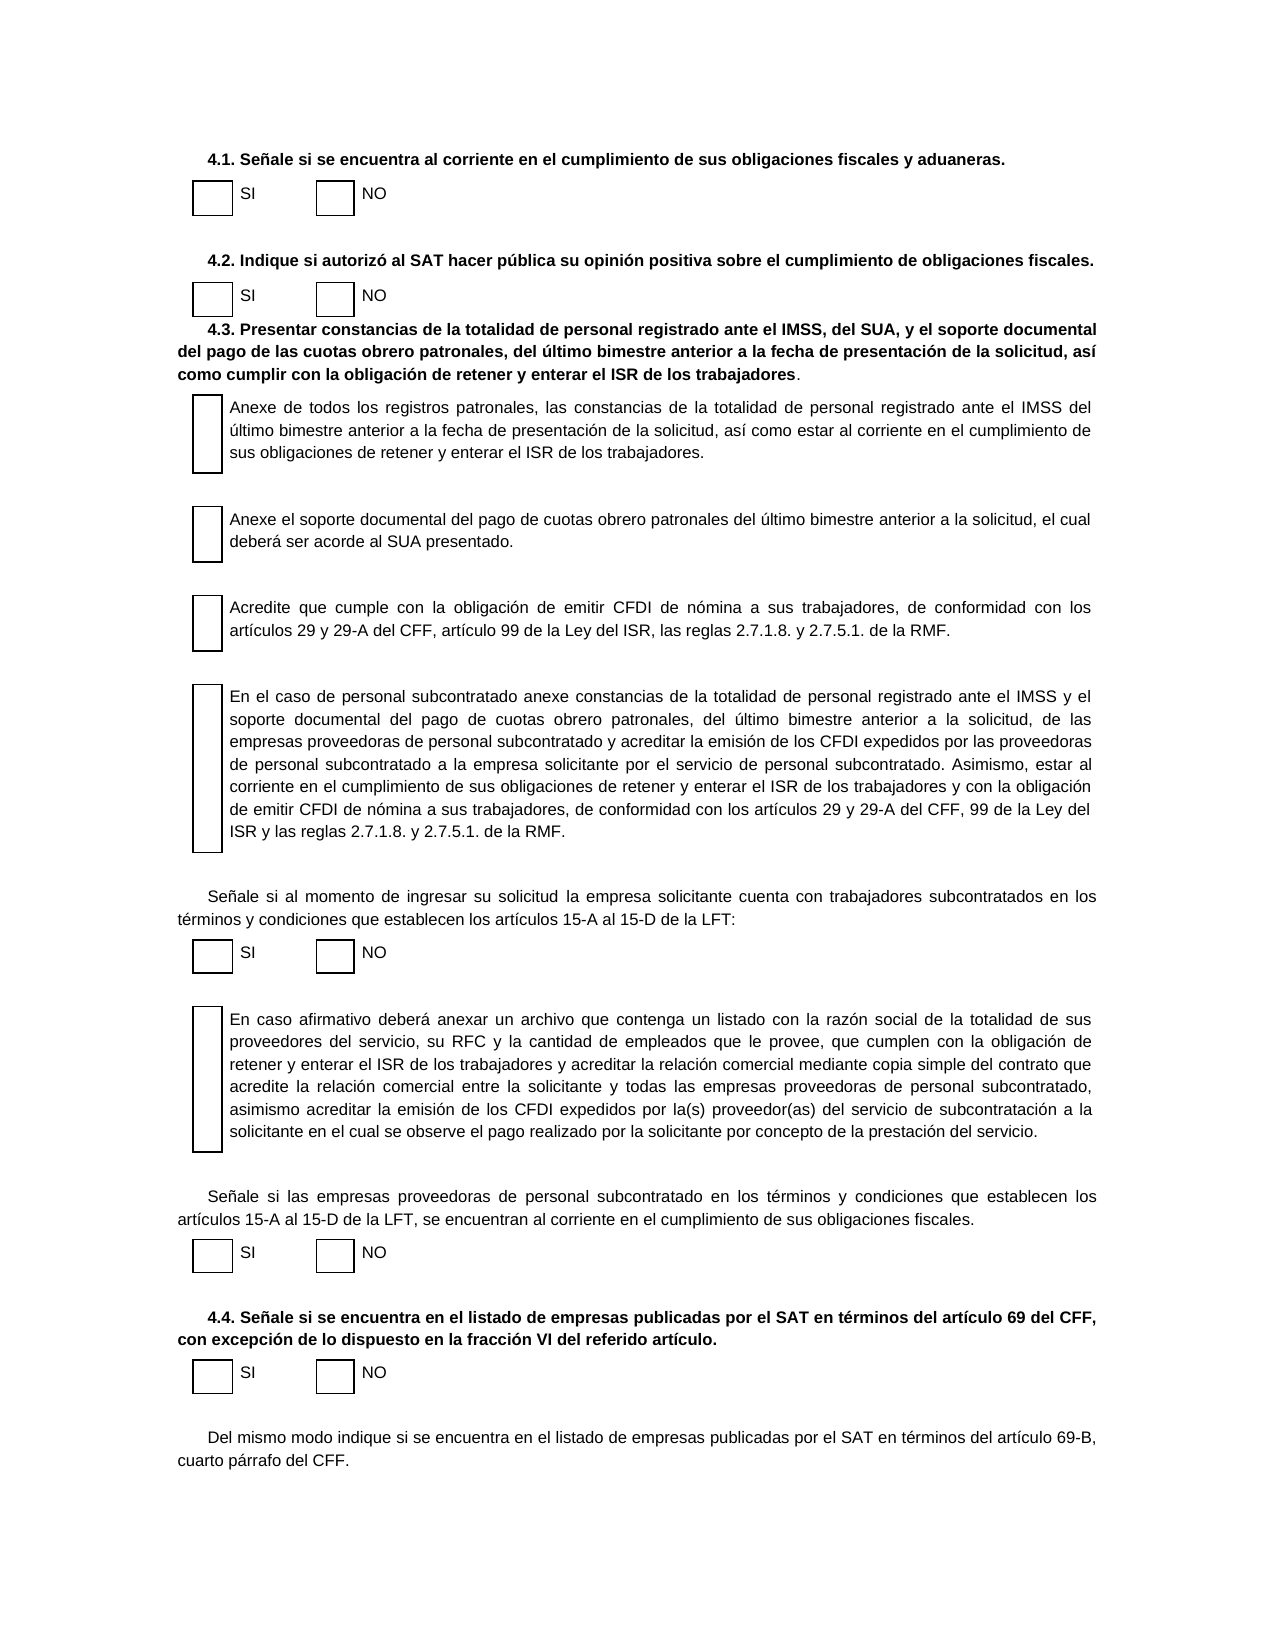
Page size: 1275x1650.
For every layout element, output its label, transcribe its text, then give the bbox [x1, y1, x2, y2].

table_header Acredite que cumple con la obligación de emitir CFDI de nómina a sus trabajadores, de conformidad con los artículos 29 y 29-A del CFF, artículo 99 de la Ley del ISR, las reglas 2.7.1.8. y 2.7.5.1. de la RMF. [223, 595, 1100, 650]
table_header [194, 941, 232, 972]
table_header [194, 596, 221, 650]
table_header [194, 182, 232, 214]
table_header Anexe de todos los registros patronales, las constancias de la totalidad de personal registrado ante el IMSS del último bimestre anterior a la fecha de presentación de la solicitud, así como estar al corriente en el cumplimiento de sus obligaciones de retener y enterar el ISR de los trabajadores. [223, 394, 1100, 472]
table_header SI [233, 282, 316, 316]
text Señale si las empresas proveedoras de personal subcontratado en los términos y condiciones que establecen los artículos 15-A al 15-D de la LFT, se encuentran al corriente en el cumplimiento de sus obligaciones fiscales. [177, 1184, 1098, 1229]
text Señale si al momento de ingresar su solicitud la empresa solicitante cuenta con trabajadores subcontratados en los términos y condiciones que establecen los artículos 15-A al 15-D de la LFT: [177, 885, 1098, 930]
table_header [194, 396, 221, 472]
table_header En el caso de personal subcontratado anexe constancias de la totalidad de personal registrado ante el IMSS y el soporte documental del pago de cuotas obrero patronales, del último bimestre anterior a la solicitud, de las empresas proveedoras de personal subcontratado y acreditar la emisión de los CFDI expedidos por las proveedoras de personal subcontratado a la empresa solicitante por el servicio de personal subcontratado. Asimismo, estar al corriente en el cumplimiento de sus obligaciones de retener y enterar el ISR de los trabajadores y con la obligación de emitir CFDI de nómina a sus trabajadores, de conformidad con los artículos 29 y 29-A del CFF, 99 de la Ley del ISR y las reglas 2.7.1.8. y 2.7.5.1. de la RMF. [223, 684, 1100, 852]
table_header NO [355, 1239, 420, 1272]
table_header [317, 1361, 353, 1392]
table_header [194, 283, 232, 316]
table_header NO [355, 282, 420, 316]
table_header Anexe el soporte documental del pago de cuotas obrero patronales del último bimestre anterior a la solicitud, el cual deberá ser acorde al SUA presentado. [223, 506, 1100, 561]
table_header [317, 1240, 353, 1272]
table_header SI [233, 1239, 316, 1272]
table_header [194, 685, 221, 852]
text 4.3. Presentar constancias de la totalidad de personal registrado ante el IMSS, del SUA, y el soporte documental del pago de las cuotas obrero patronales, del último bimestre anterior a la fecha de presentación de la solicitud, así como cumplir con la obligación de retener y enterar el ISR de los trabajadores. [177, 317, 1098, 385]
text 4.4. Señale si se encuentra en el listado de empresas publicadas por el SAT en términos del artículo 69 del CFF, con excepción de lo dispuesto en la fracción VI del referido artículo. [177, 1305, 1098, 1350]
table_header [317, 283, 353, 316]
table_header [194, 507, 221, 561]
table_header SI [233, 939, 316, 972]
table_header NO [355, 1359, 420, 1392]
table_header [317, 182, 353, 214]
table_header SI [233, 1359, 316, 1392]
table_header NO [355, 180, 420, 214]
table_header En caso afirmativo deberá anexar un archivo que contenga un listado con la razón social de la totalidad de sus proveedores del servicio, su RFC y la cantidad de empleados que le provee, que cumplen con la obligación de retener y enterar el ISR de los trabajadores y acreditar la relación comercial mediante copia simple del contrato que acredite la relación comercial entre la solicitante y todas las empresas proveedoras de personal subcontratado, asimismo acreditar la emisión de los CFDI expedidos por la(s) proveedor(as) del servicio de subcontratación a la solicitante en el cual se observe el pago realizado por la solicitante por concepto de la prestación del servicio. [223, 1006, 1100, 1151]
table_header [317, 941, 353, 972]
table_header SI [233, 180, 316, 214]
table_header [194, 1361, 232, 1392]
table_header [194, 1240, 232, 1272]
text 4.2. Indique si autorizó al SAT hacer pública su opinión positiva sobre el cumplimiento de obligaciones fiscales. [177, 249, 1098, 271]
text 4.1. Señale si se encuentra al corriente en el cumplimiento de sus obligaciones fiscales y aduaneras. [177, 148, 1098, 170]
table_header [194, 1007, 221, 1151]
text Del mismo modo indique si se encuentra en el listado de empresas publicadas por el SAT en términos del artículo 69-B, cuarto párrafo del CFF. [177, 1426, 1098, 1471]
table_header NO [355, 939, 420, 972]
